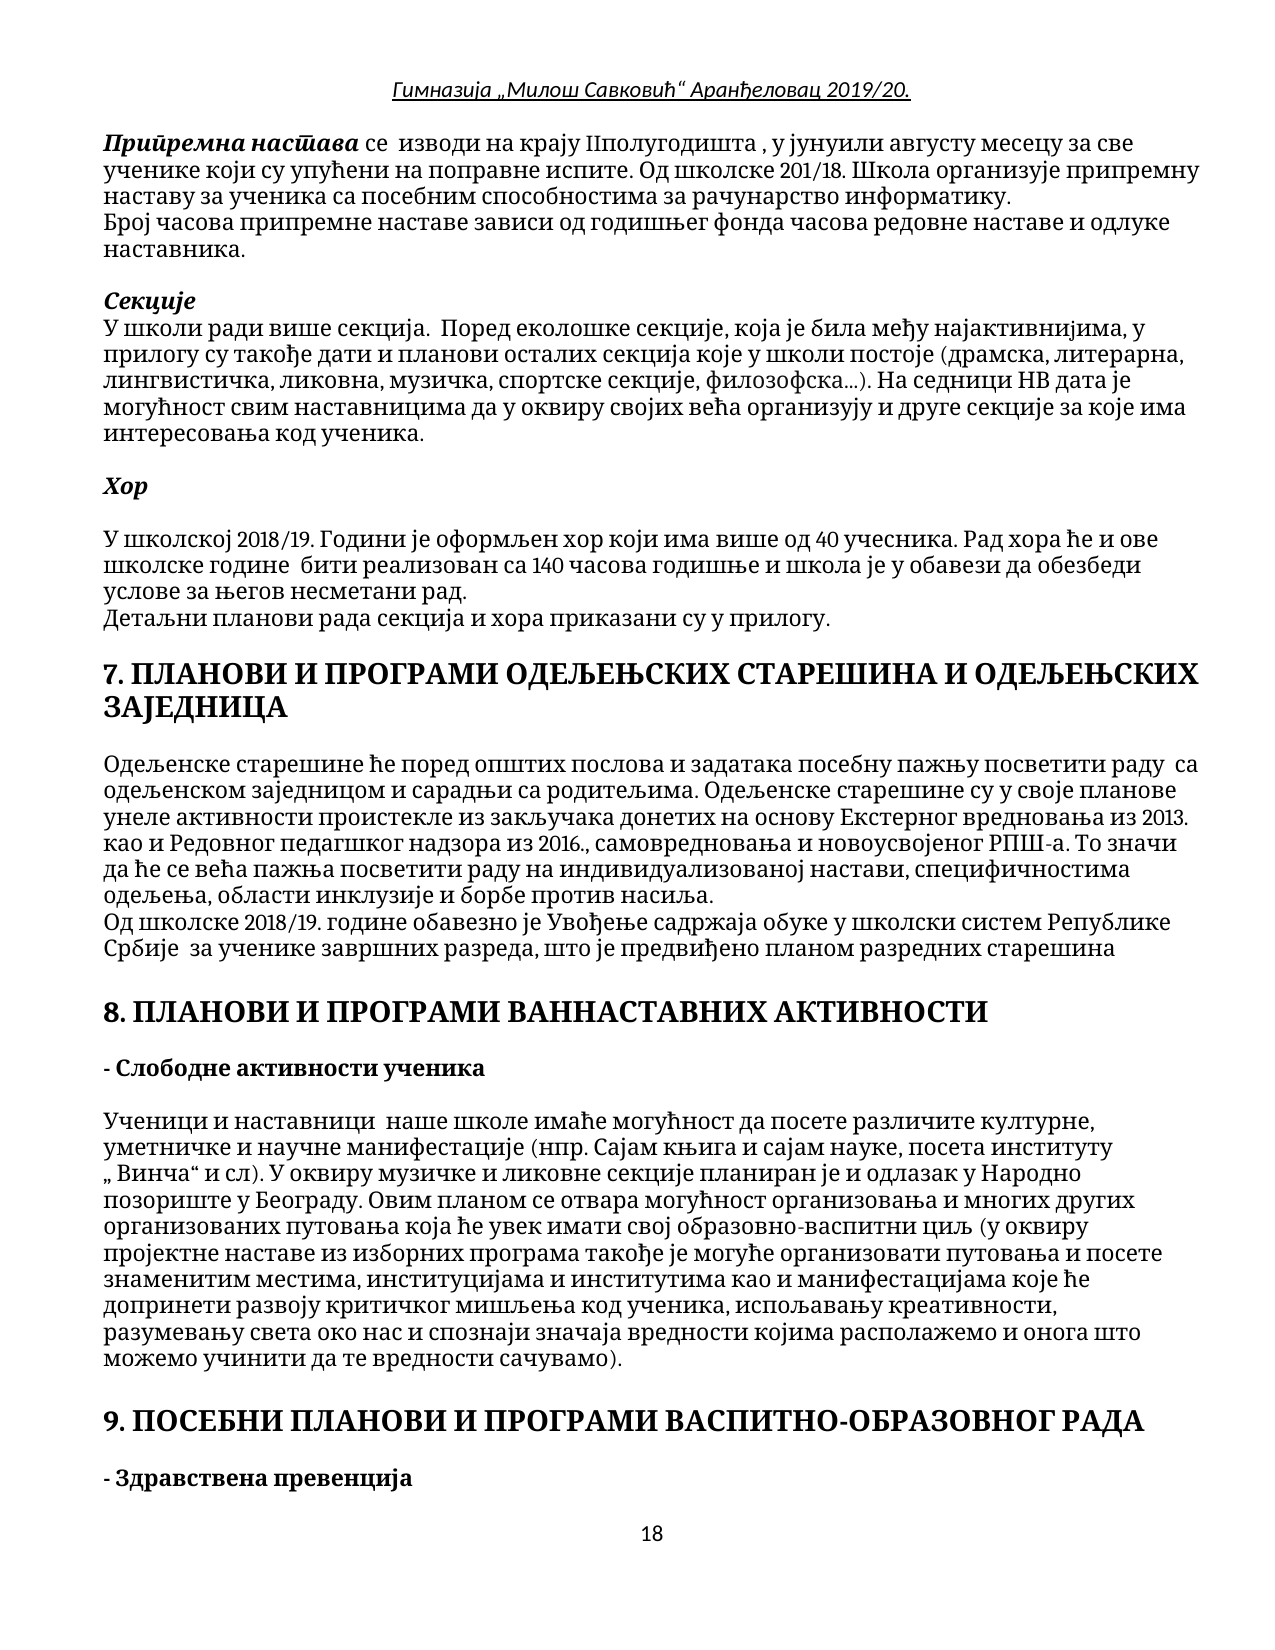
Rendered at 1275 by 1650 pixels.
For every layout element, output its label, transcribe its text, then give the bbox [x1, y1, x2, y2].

text 8. ПЛАНОВИ И ПРОГРАМИ ВАННАСТАВНИХ АКТИВНОСТИ [103, 996, 1200, 1029]
text 7. ПЛАНОВИ И ПРОГРАМИ ОДЕЉЕЊСКИХ СТАРЕШИНА И ОДЕЉЕЊСКИХ ЗАЈЕДНИЦА [103, 658, 1200, 725]
text Од школске 2018/19. године обавезно је Увођење садржаја обуке у школски систем Републике Србије за ученике завршних разреда, што је предвиђено планом разредних старешина [103, 910, 1200, 962]
text У школској 2018/19. Години је оформљен хор који има више од 40 учесника. Рад хора ће и ове школске године бити реализован са 140 часова годишње и школа је у обавези да обезбеди услове за његов несметани рад. [103, 526, 1200, 605]
text - Здравствена превенција [103, 1466, 1200, 1492]
text Ученици и наставници наше школе имаће могућност да посете различите културне, уметничке и научне манифестације (нпр. Сајам књига и сајам науке, посета институту „ Винча“ и сл). У оквиру музичке и ликовне секције планиран је и одлазак у Народно позориште у Београду. Овим планом се отвара могућност организовања и многих других организованих путовања која ће увек имати свој образовно-васпитни циљ (у оквиру пројектне наставе из изборних програма такође је могуће организовати путовања и посете знаменитим местима, институцијама и институтима као и манифестацијама које ће допринети развоју критичког мишљења код ученика, испољавању креативности, разумевању света око нас и спознаји значаја вредности којима располажемо и онога што можемо учинити да те вредности сачувамо). [103, 1108, 1200, 1372]
text Секције [103, 289, 1200, 316]
text У школи ради више секција. Поред еколошке секције, која је била међу најактивниjима, у прилогу су такође дати и планови осталих секција које у школи постоје (драмска, литерарна, лингвистичка, ликовна, музичка, спортске секције, филозофска...). На седници НВ дата је могућност свим наставницима да у оквиру својих већа организују и друге секције за које има интересовања код ученика. [103, 316, 1200, 447]
text Број часова припремне наставе зависи од годишњег фонда часова редовне наставе и одлуке наставника. [103, 210, 1200, 263]
text - Слободне активности ученика [103, 1056, 1200, 1082]
text Припремна настава се изводи на крају IIполугодишта , у јунуили августу месецу за све ученике који су упућени на поправне испите. Од школске 201/18. Школа организује припремну наставу за ученика са посебним способностима за рачунарство информатику. [103, 131, 1200, 210]
text 9. ПОСЕБНИ ПЛАНОВИ И ПРОГРАМИ ВАСПИТНО-ОБРАЗОВНОГ РАДА [103, 1406, 1200, 1439]
text Хор [103, 474, 1200, 500]
text Одељенске старешине ће поред општих послова и задатака посебну пажњу посветити раду са одељенском заједницом и сарадњи са родитељима. Одељенске старешине су у своје планове унеле активности проистекле из закључака донетих на основу Екстерног вредновања из 2013. као и Редовног педагшког надзора из 2016., самовредновања и новоусвојеног РПШ-а. То значи да ће се већа пажња посветити раду на индивидуализованој настави, специфичностима одељења, области инклузије и борбе против насиља. [103, 752, 1200, 910]
text Детаљни планови рада секција и хора приказани су у прилогу. [103, 605, 1200, 632]
